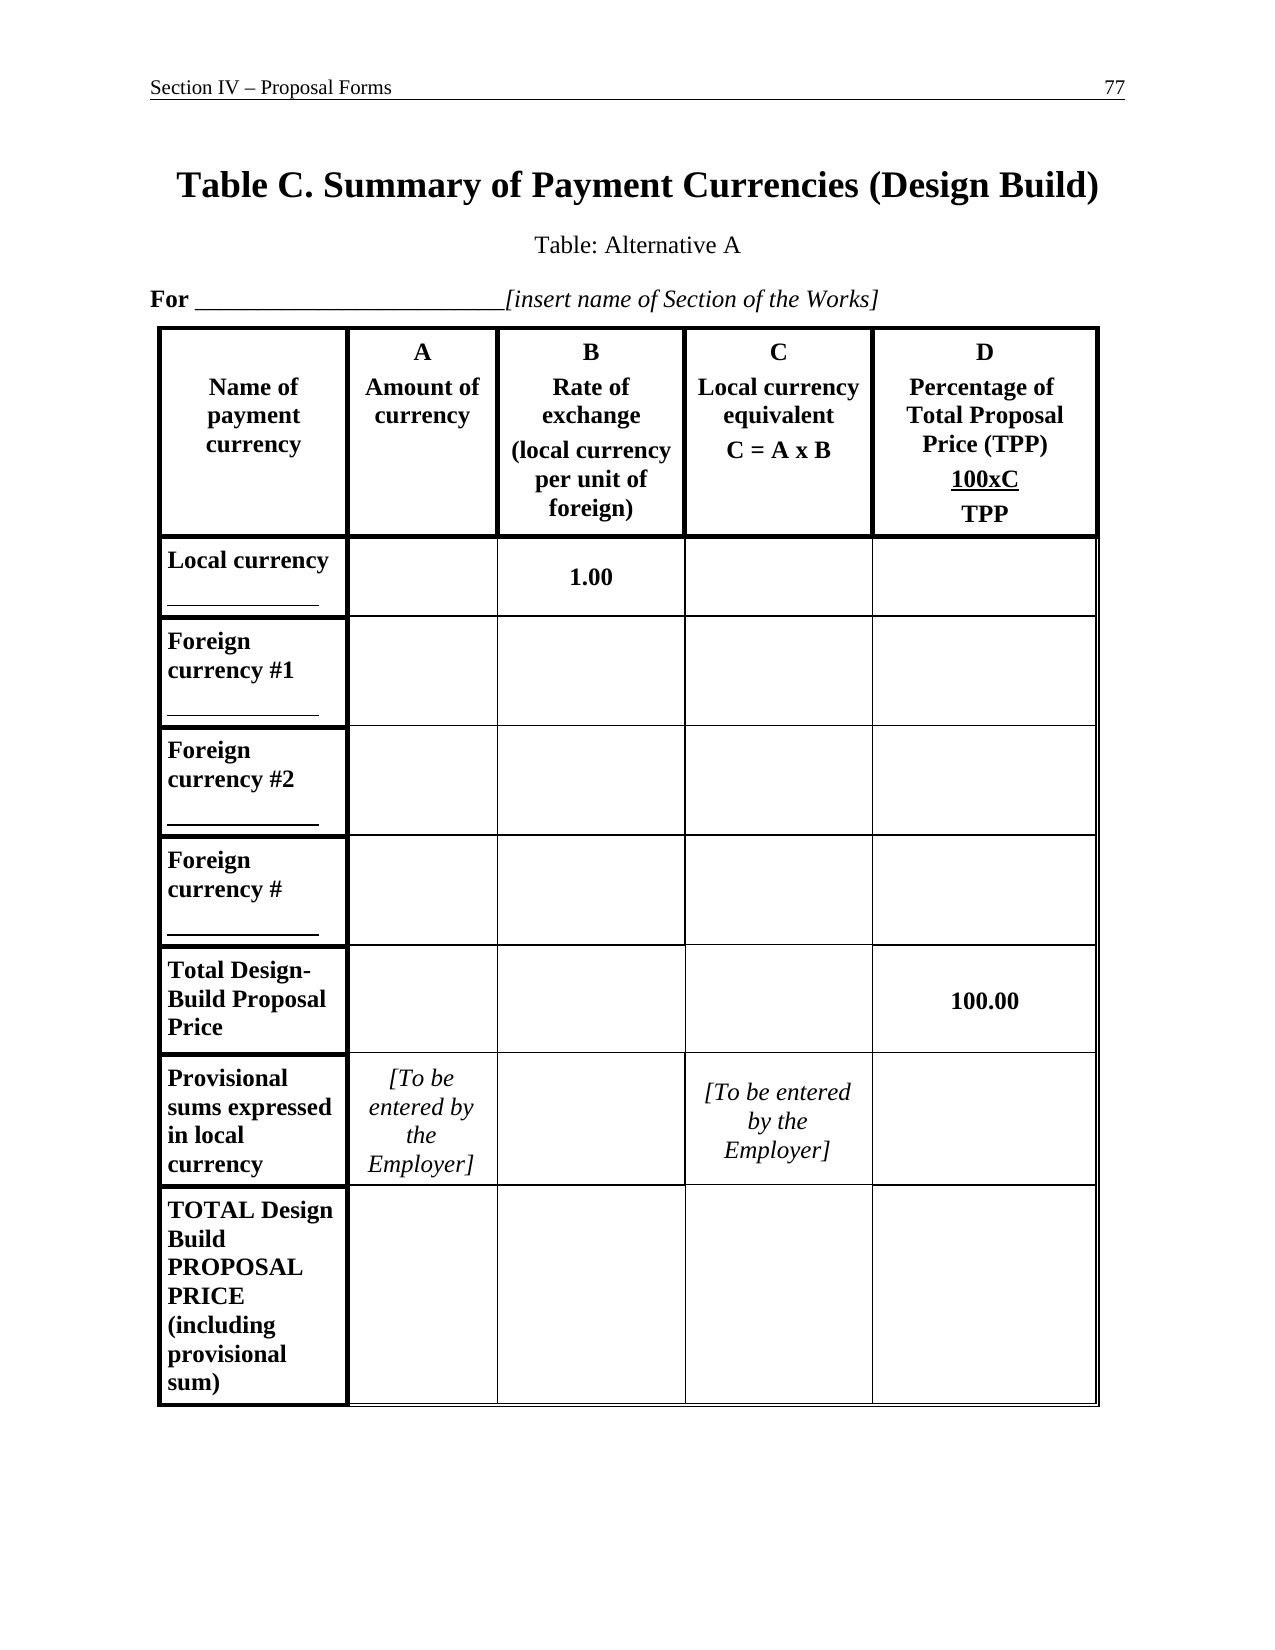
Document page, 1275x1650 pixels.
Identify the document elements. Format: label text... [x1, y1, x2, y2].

table_cell [350, 726, 497, 834]
table_cell [873, 726, 1095, 834]
table_cell [873, 539, 1095, 615]
table_cell [873, 1186, 1095, 1402]
text Table: Alternative A [150, 231, 1125, 259]
table_cell [350, 617, 497, 725]
table_cell [873, 1053, 1095, 1184]
table_cell [686, 1185, 872, 1402]
table_cell [350, 836, 497, 944]
table_cell Foreign currency #1 [162, 620, 345, 725]
table_cell Total Design-Build Proposal Price [162, 949, 345, 1052]
table_cell Foreign currency # [162, 839, 345, 944]
table_cell Provisional sums expressed in local currency [162, 1057, 345, 1184]
table_cell [873, 617, 1095, 725]
table_cell Foreign currency #2 [162, 730, 345, 834]
table_cell [686, 945, 872, 1052]
table_cell [498, 1186, 685, 1402]
table_cell [686, 617, 872, 725]
table_cell 100.00 [873, 946, 1095, 1052]
table_cell [498, 946, 685, 1052]
table_cell [350, 946, 497, 1052]
table_cell Local currency [162, 539, 345, 615]
table_cell [686, 539, 872, 615]
table_cell [686, 726, 872, 834]
table_cell 1.00 [498, 539, 684, 615]
table_cell [350, 539, 497, 615]
table_header C Local currency equivalent C = A x B [687, 330, 870, 534]
table_cell [350, 1186, 497, 1402]
table_cell [To be entered by the Employer] [686, 1053, 872, 1184]
table_header D Percentage of Total Proposal Price (TPP) 100xC TPP [875, 330, 1095, 534]
text For [insert name of Section of the Works] [150, 284, 1125, 313]
table_cell [498, 726, 684, 834]
table_header Name of payment currency [162, 330, 345, 534]
text Table C. Summary of Payment Currencies (Design Build) [150, 162, 1125, 206]
table_header B Rate of exchange (local currency per unit of foreign) [500, 330, 682, 534]
table_header A Amount of currency [350, 330, 495, 534]
table_cell [498, 617, 684, 725]
table_cell [498, 1053, 684, 1184]
table_cell [873, 836, 1095, 944]
table_cell [498, 836, 684, 944]
table_cell [To be entered by the Employer] [350, 1053, 497, 1184]
table_cell TOTAL Design Build PROPOSAL PRICE (including provisional sum) [162, 1189, 345, 1402]
table_cell [686, 836, 872, 944]
